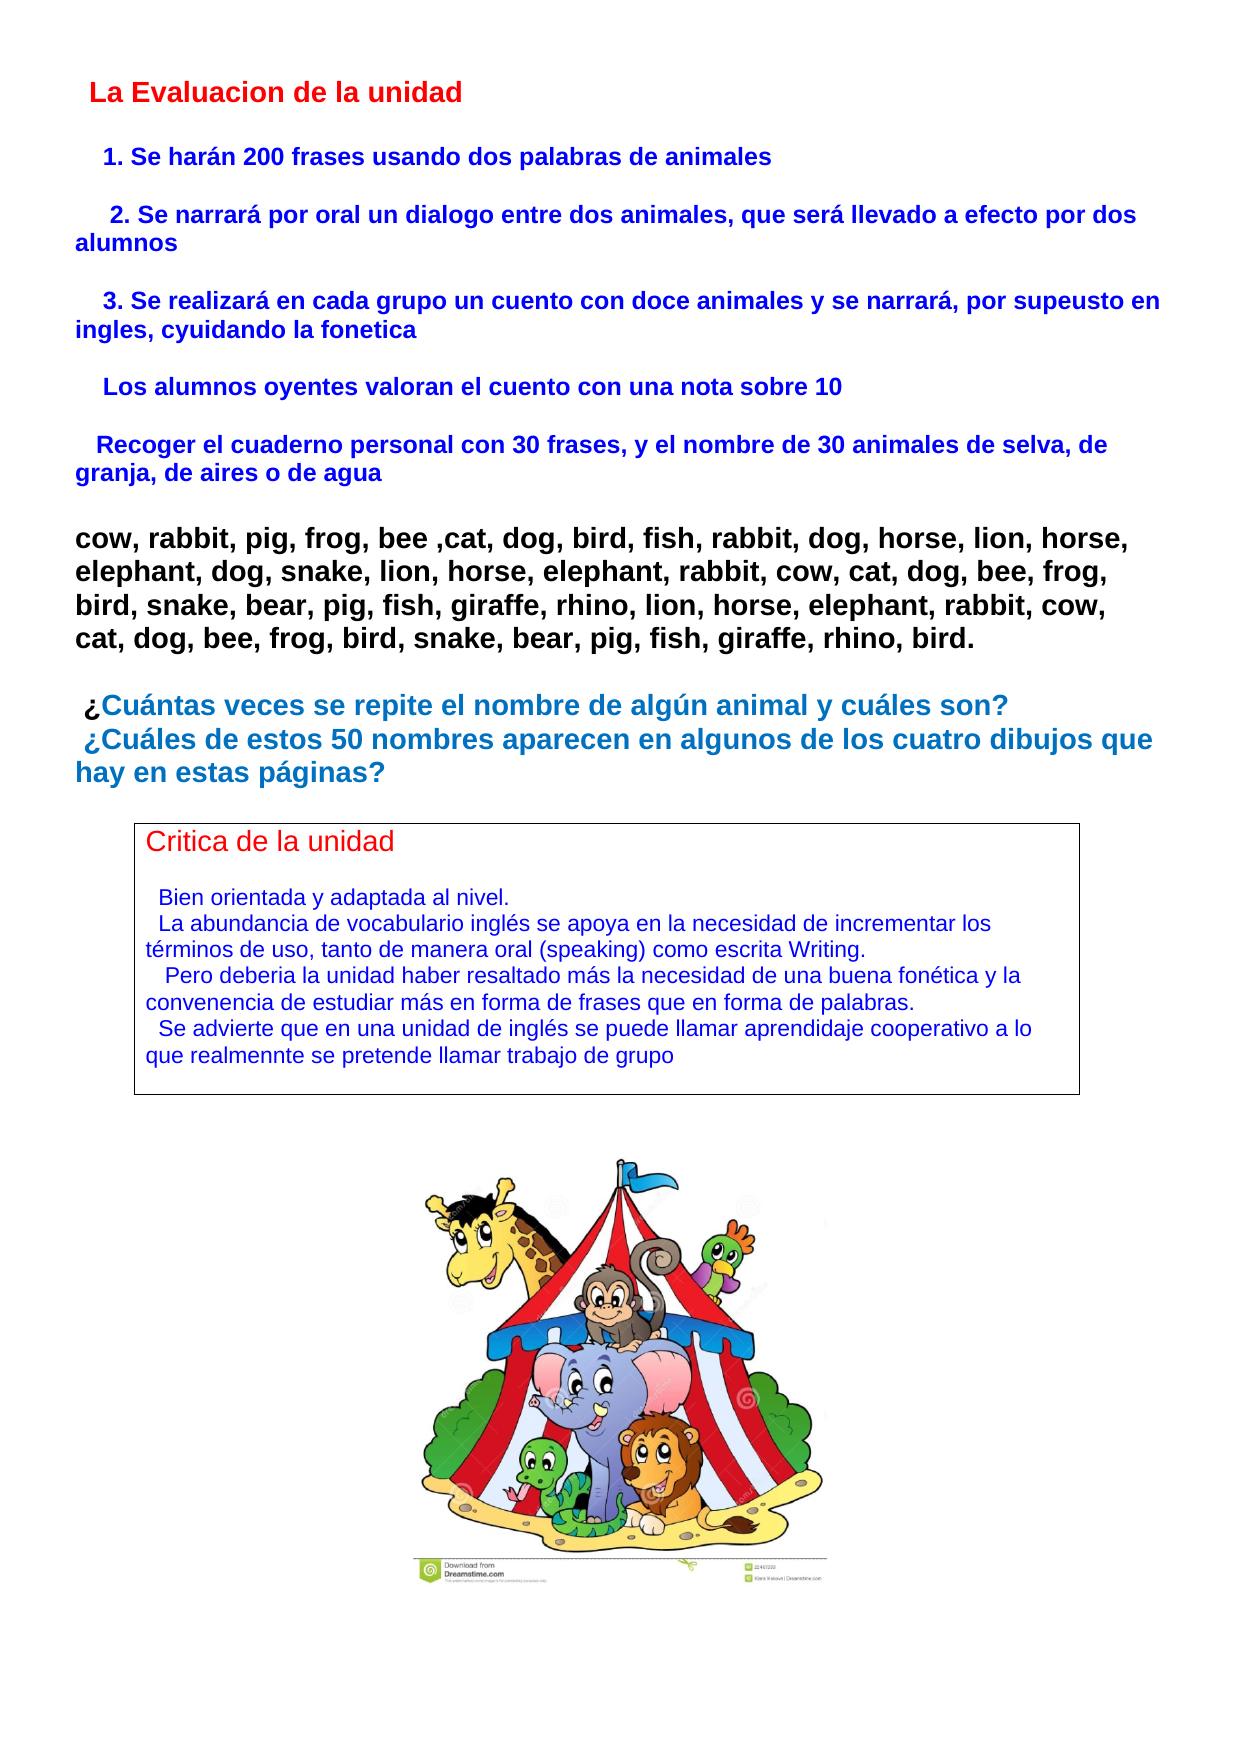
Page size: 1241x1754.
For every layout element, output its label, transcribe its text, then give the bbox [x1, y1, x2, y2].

text 2. Se narrará por oral un dialogo entre dos animales, que será llevado a efecto por dos alumnos [75, 199, 1165, 257]
text cow, rabbit, pig, frog, bee ,cat, dog, bird, fish, rabbit, dog, horse, lion, horse, elephant, dog, snake, lion, horse, elephant, rabbit, cow, cat, dog, bee, frog, bird, snake, bear, pig, fish, giraffe, rhino, lion, horse, elephant, rabbit, cow, cat, dog, bee, frog, bird, snake, bear, pig, fish, giraffe, rhino, bird. [75, 521, 1165, 655]
text ¿Cuáles de estos 50 nombres aparecen en algunos de los cuatro dibujos que hay en estas páginas? [75, 722, 1165, 789]
picture [413, 1152, 828, 1587]
text Recoger el cuaderno personal con 30 frases, y el nombre de 30 animales de selva, de granja, de aires o de agua [75, 429, 1165, 487]
text La Evaluacion de la unidad [75, 75, 1165, 108]
text 1. Se harán 200 frases usando dos palabras de animales [75, 142, 1165, 171]
table_header Critica de la unidad Bien orientada y adaptada al nivel. La abundancia de vocabulario inglés se apoya en la necesidad de incrementar los términos de uso, tanto de manera oral (speaking) como escrita Writing. Pero deberia la unidad haber resaltado más la necesidad de una buena fonética y la convenencia de estudiar más en forma de frases que en forma de palabras. Se advierte que en una unidad de inglés se puede llamar aprendidaje cooperativo a lo que realmennte se pretende llamar trabajo de grupo [135, 824, 1079, 1094]
text ¿Cuántas veces se repite el nombre de algún animal y cuáles son? [75, 688, 1165, 722]
text 3. Se realizará en cada grupo un cuento con doce animales y se narrará, por supeusto en ingles, cyuidando la fonetica [75, 286, 1165, 343]
text Los alumnos oyentes valoran el cuento con una nota sobre 10 [75, 372, 1165, 401]
